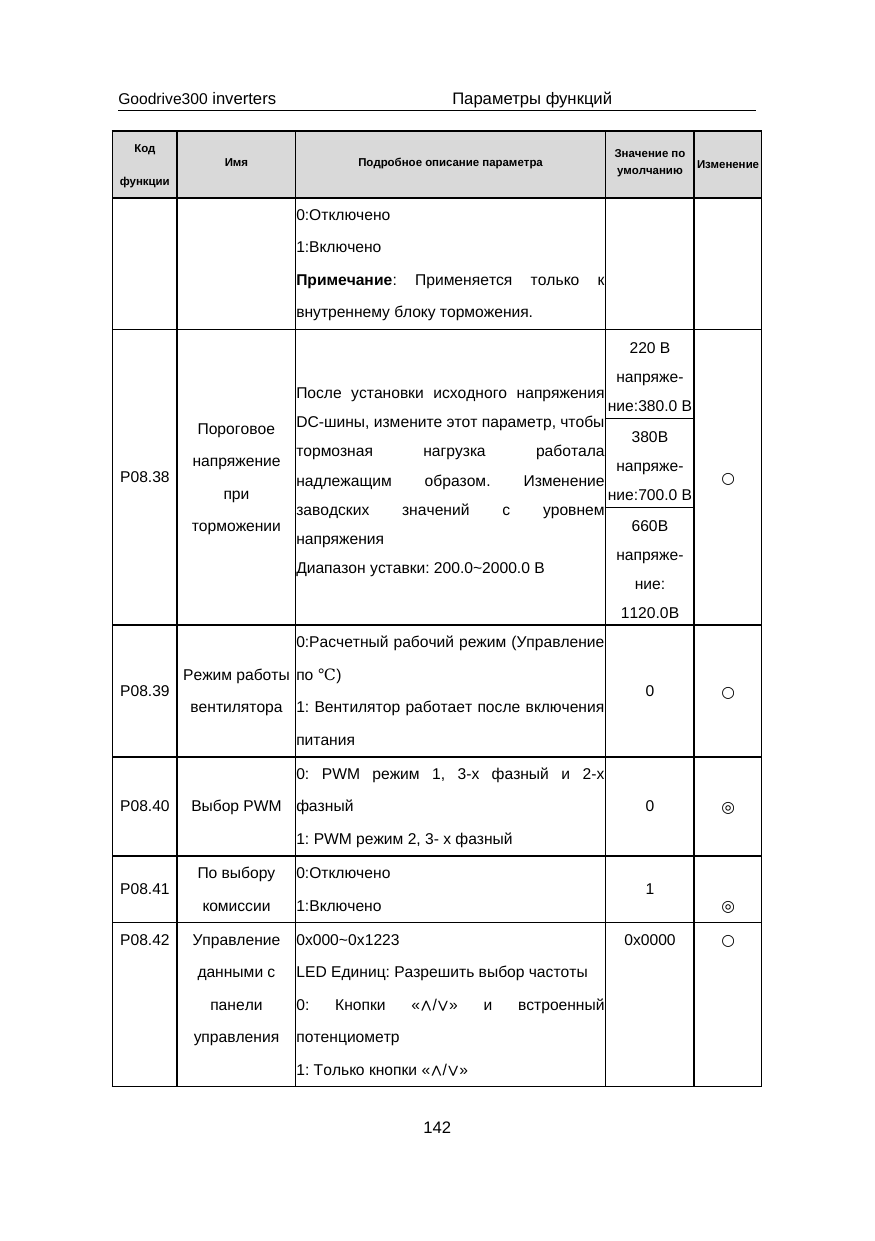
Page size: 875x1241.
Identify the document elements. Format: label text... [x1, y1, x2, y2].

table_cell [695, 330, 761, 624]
table_header Значение по умолчанию [606, 132, 693, 197]
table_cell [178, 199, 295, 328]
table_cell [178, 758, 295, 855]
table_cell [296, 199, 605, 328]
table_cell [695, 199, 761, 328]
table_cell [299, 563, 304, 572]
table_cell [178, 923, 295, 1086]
table_header Изменение [695, 132, 761, 197]
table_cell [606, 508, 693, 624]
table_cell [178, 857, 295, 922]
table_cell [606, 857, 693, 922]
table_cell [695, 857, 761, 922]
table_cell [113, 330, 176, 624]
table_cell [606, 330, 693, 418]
table_header Подробное описание параметра [296, 132, 605, 197]
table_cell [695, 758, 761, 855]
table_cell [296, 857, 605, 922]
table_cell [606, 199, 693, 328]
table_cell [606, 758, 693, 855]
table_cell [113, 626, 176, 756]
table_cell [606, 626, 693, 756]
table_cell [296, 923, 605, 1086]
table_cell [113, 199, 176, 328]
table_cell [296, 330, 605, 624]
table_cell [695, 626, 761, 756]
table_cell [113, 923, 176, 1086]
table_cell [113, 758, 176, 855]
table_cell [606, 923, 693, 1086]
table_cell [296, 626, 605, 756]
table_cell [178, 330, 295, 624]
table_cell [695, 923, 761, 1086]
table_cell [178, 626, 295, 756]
table_header Код функции [113, 132, 176, 197]
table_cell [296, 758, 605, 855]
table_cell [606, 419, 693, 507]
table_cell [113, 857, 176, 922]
table_header Имя [178, 132, 295, 197]
